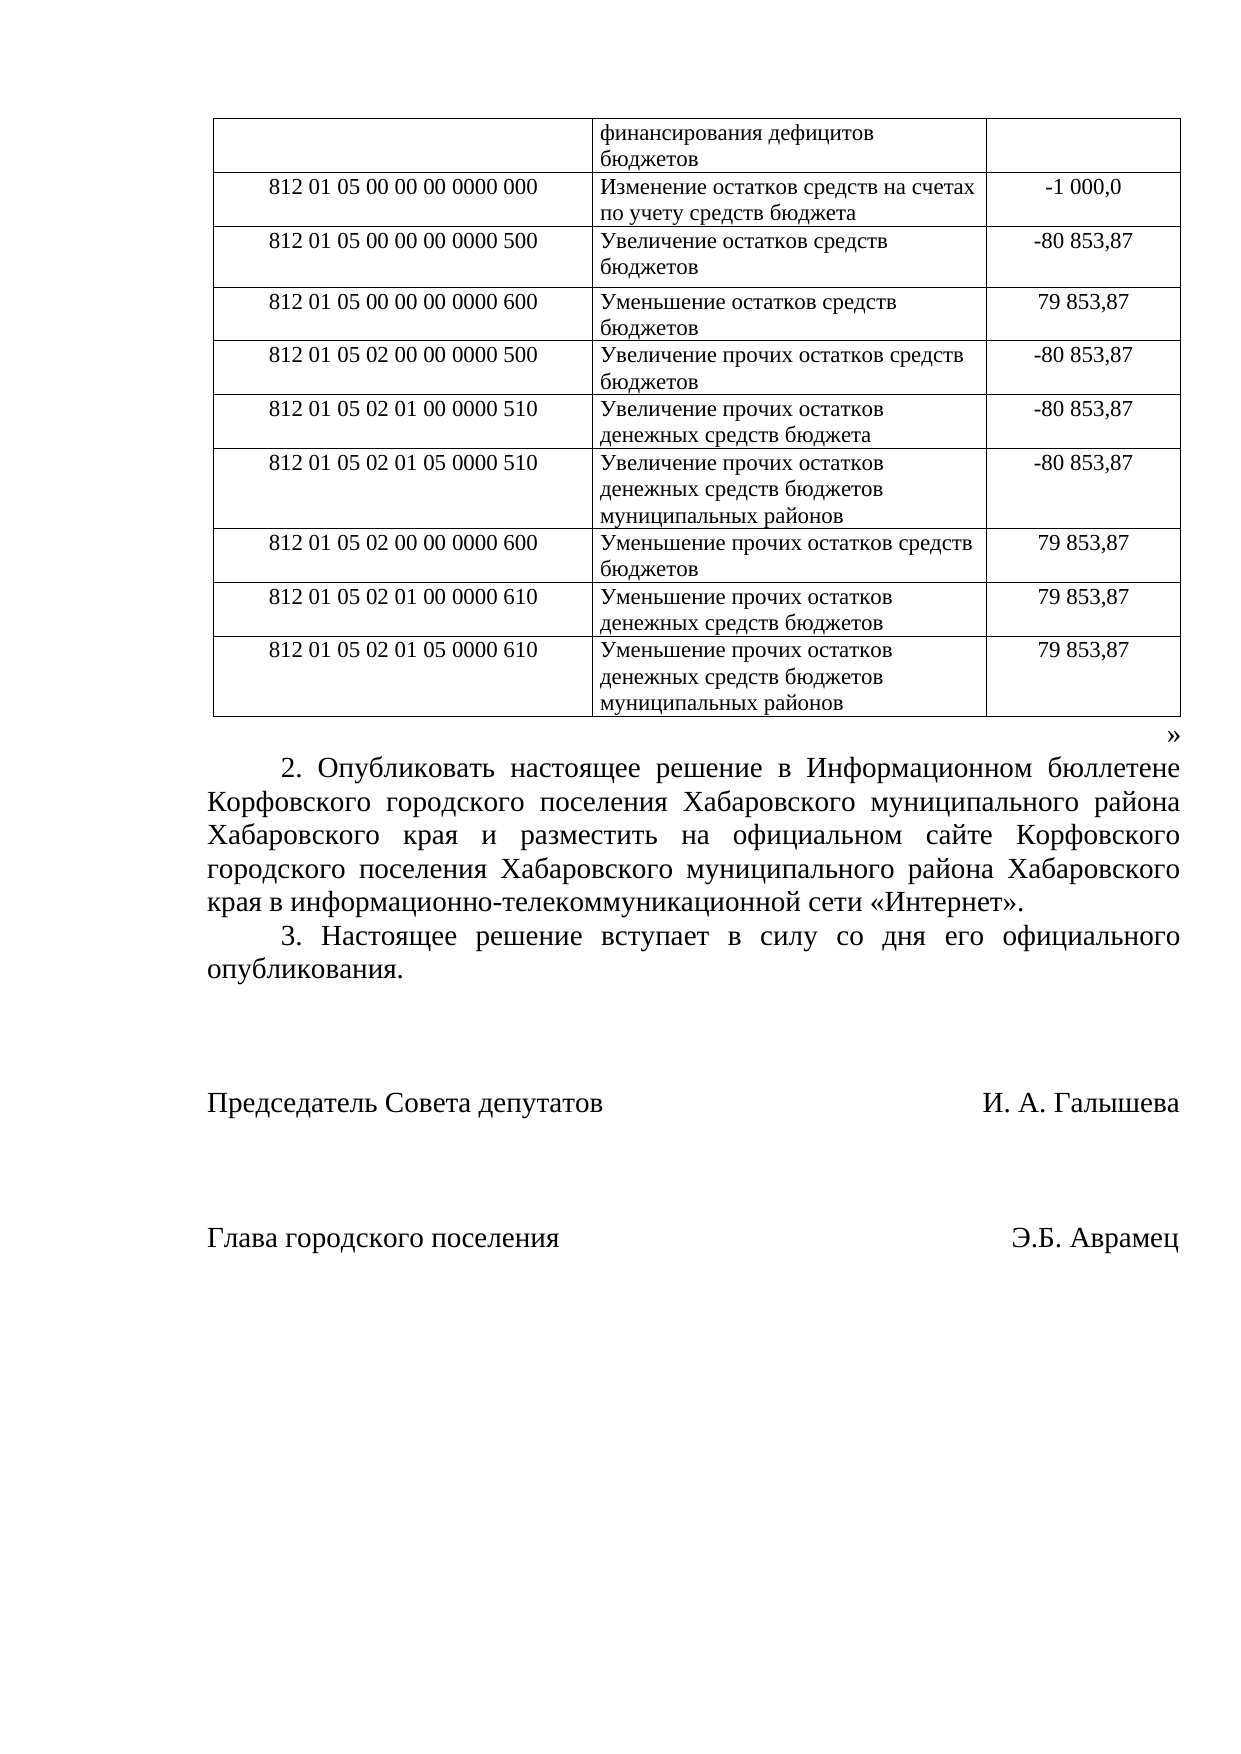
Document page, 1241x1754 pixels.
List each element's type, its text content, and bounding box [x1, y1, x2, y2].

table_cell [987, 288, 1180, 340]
text 2. Опубликовать настоящее решение в Информационном бюллетене Корфовского городского поселения Хабаровского муниципального района Хабаровского края и разместить на официальном сайте Корфовского городского поселения Хабаровского муниципального района Хабаровского края в информационно-телекоммуникационной сети «Интернет». [207, 750, 1181, 918]
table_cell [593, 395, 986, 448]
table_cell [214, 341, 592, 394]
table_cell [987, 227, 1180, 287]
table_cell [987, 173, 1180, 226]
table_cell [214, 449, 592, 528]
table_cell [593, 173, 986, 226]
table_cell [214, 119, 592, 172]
text 3. Настоящее решение вступает в силу со дня его официального опубликования. [207, 918, 1181, 985]
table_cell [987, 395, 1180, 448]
text Председатель Совета депутатов И. А. Галышева [207, 1086, 1181, 1119]
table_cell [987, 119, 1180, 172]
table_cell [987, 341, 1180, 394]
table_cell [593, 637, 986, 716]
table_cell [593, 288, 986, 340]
text » [207, 717, 1181, 750]
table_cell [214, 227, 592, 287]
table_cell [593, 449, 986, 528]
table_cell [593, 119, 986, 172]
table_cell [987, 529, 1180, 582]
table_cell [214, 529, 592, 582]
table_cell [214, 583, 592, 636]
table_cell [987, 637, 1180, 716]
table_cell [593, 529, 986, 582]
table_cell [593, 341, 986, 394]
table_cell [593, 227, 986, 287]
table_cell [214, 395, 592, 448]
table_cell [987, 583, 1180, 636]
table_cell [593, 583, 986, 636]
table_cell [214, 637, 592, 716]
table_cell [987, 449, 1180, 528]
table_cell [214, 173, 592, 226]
text Глава городского поселения Э.Б. Аврамец [207, 1220, 1181, 1253]
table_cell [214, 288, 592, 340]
